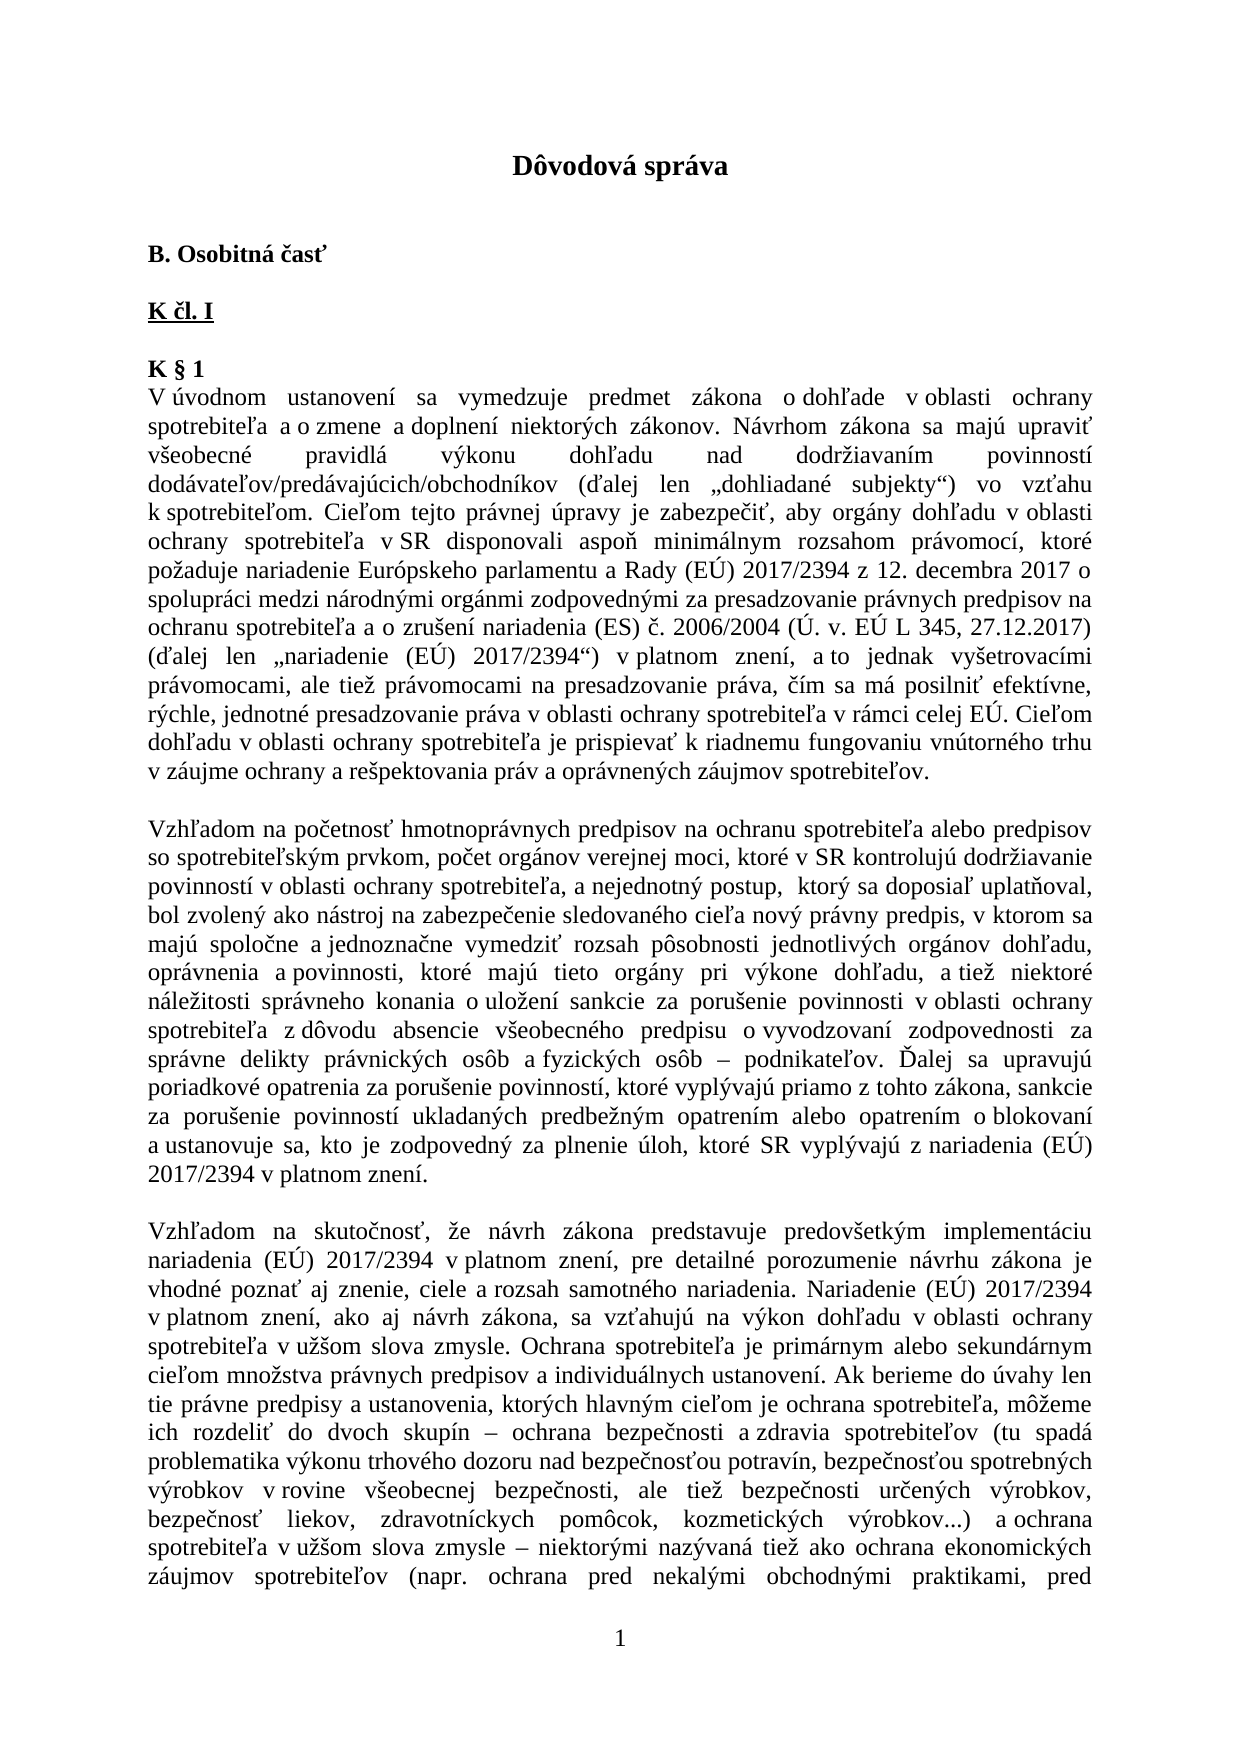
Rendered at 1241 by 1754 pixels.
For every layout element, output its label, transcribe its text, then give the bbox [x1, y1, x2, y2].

text K čl. I [148, 296, 1093, 325]
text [148, 1216, 1093, 1590]
text Dôvodová správa [148, 148, 1093, 181]
text Vzhľadom na početnosť hmotnoprávnych predpisov na ochranu spotrebiteľa alebo predpisov so spotrebiteľským prvkom, počet orgánov verejnej moci, ktoré v SR kontrolujú dodržiavanie povinností v oblasti ochrany spotrebiteľa, a nejednotný postup, ktorý sa doposiaľ uplatňoval, bol zvolený ako nástroj na zabezpečenie sledovaného cieľa nový právny predpis, v ktorom sa majú spoločne a jednoznačne vymedziť rozsah pôsobnosti jednotlivých orgánov dohľadu, oprávnenia a povinnosti, ktoré majú tieto orgány pri výkone dohľadu, a tiež niektoré náležitosti správneho konania o uložení sankcie za porušenie povinnosti v oblasti ochrany spotrebiteľa z dôvodu absencie všeobecného predpisu o vyvodzovaní zodpovednosti za správne delikty právnických osôb a fyzických osôb – podnikateľov. Ďalej sa upravujú poriadkové opatrenia za porušenie povinností, ktoré vyplývajú priamo z tohto zákona, sankcie za porušenie povinností ukladaných predbežným opatrením alebo opatrením o blokovaní a ustanovuje sa, kto je zodpovedný za plnenie úloh, ktoré SR vyplývajú z nariadenia (EÚ) 2017/2394 v platnom znení. [148, 814, 1093, 1187]
text V úvodnom ustanovení sa vymedzuje predmet zákona o dohľade v oblasti ochrany spotrebiteľa a o zmene a doplnení niektorých zákonov. Návrhom zákona sa majú upraviť všeobecné pravidlá výkonu dohľadu nad dodržiavaním povinností dodávateľov/predávajúcich/obchodníkov (ďalej len „dohliadané subjekty“) vo vzťahu k spotrebiteľom. Cieľom tejto právnej úpravy je zabezpečiť, aby orgány dohľadu v oblasti ochrany spotrebiteľa v SR disponovali aspoň minimálnym rozsahom právomocí, ktoré požaduje nariadenie Európskeho parlamentu a Rady (EÚ) 2017/2394 z 12. decembra 2017 o spolupráci medzi národnými orgánmi zodpovednými za presadzovanie právnych predpisov na ochranu spotrebiteľa a o zrušení nariadenia (ES) č. 2006/2004 (Ú. v. EÚ L 345, 27.12.2017) (ďalej len „nariadenie (EÚ) 2017/2394“) v platnom znení, a to jednak vyšetrovacími právomocami, ale tiež právomocami na presadzovanie práva, čím sa má posilniť efektívne, rýchle, jednotné presadzovanie práva v oblasti ochrany spotrebiteľa v rámci celej EÚ. Cieľom dohľadu v oblasti ochrany spotrebiteľa je prispievať k riadnemu fungovaniu vnútorného trhu v záujme ochrany a rešpektovania práv a oprávnených záujmov spotrebiteľov. [148, 382, 1093, 785]
subtitle B. Osobitná časť [148, 239, 1093, 267]
text K § 1 [148, 354, 1093, 382]
